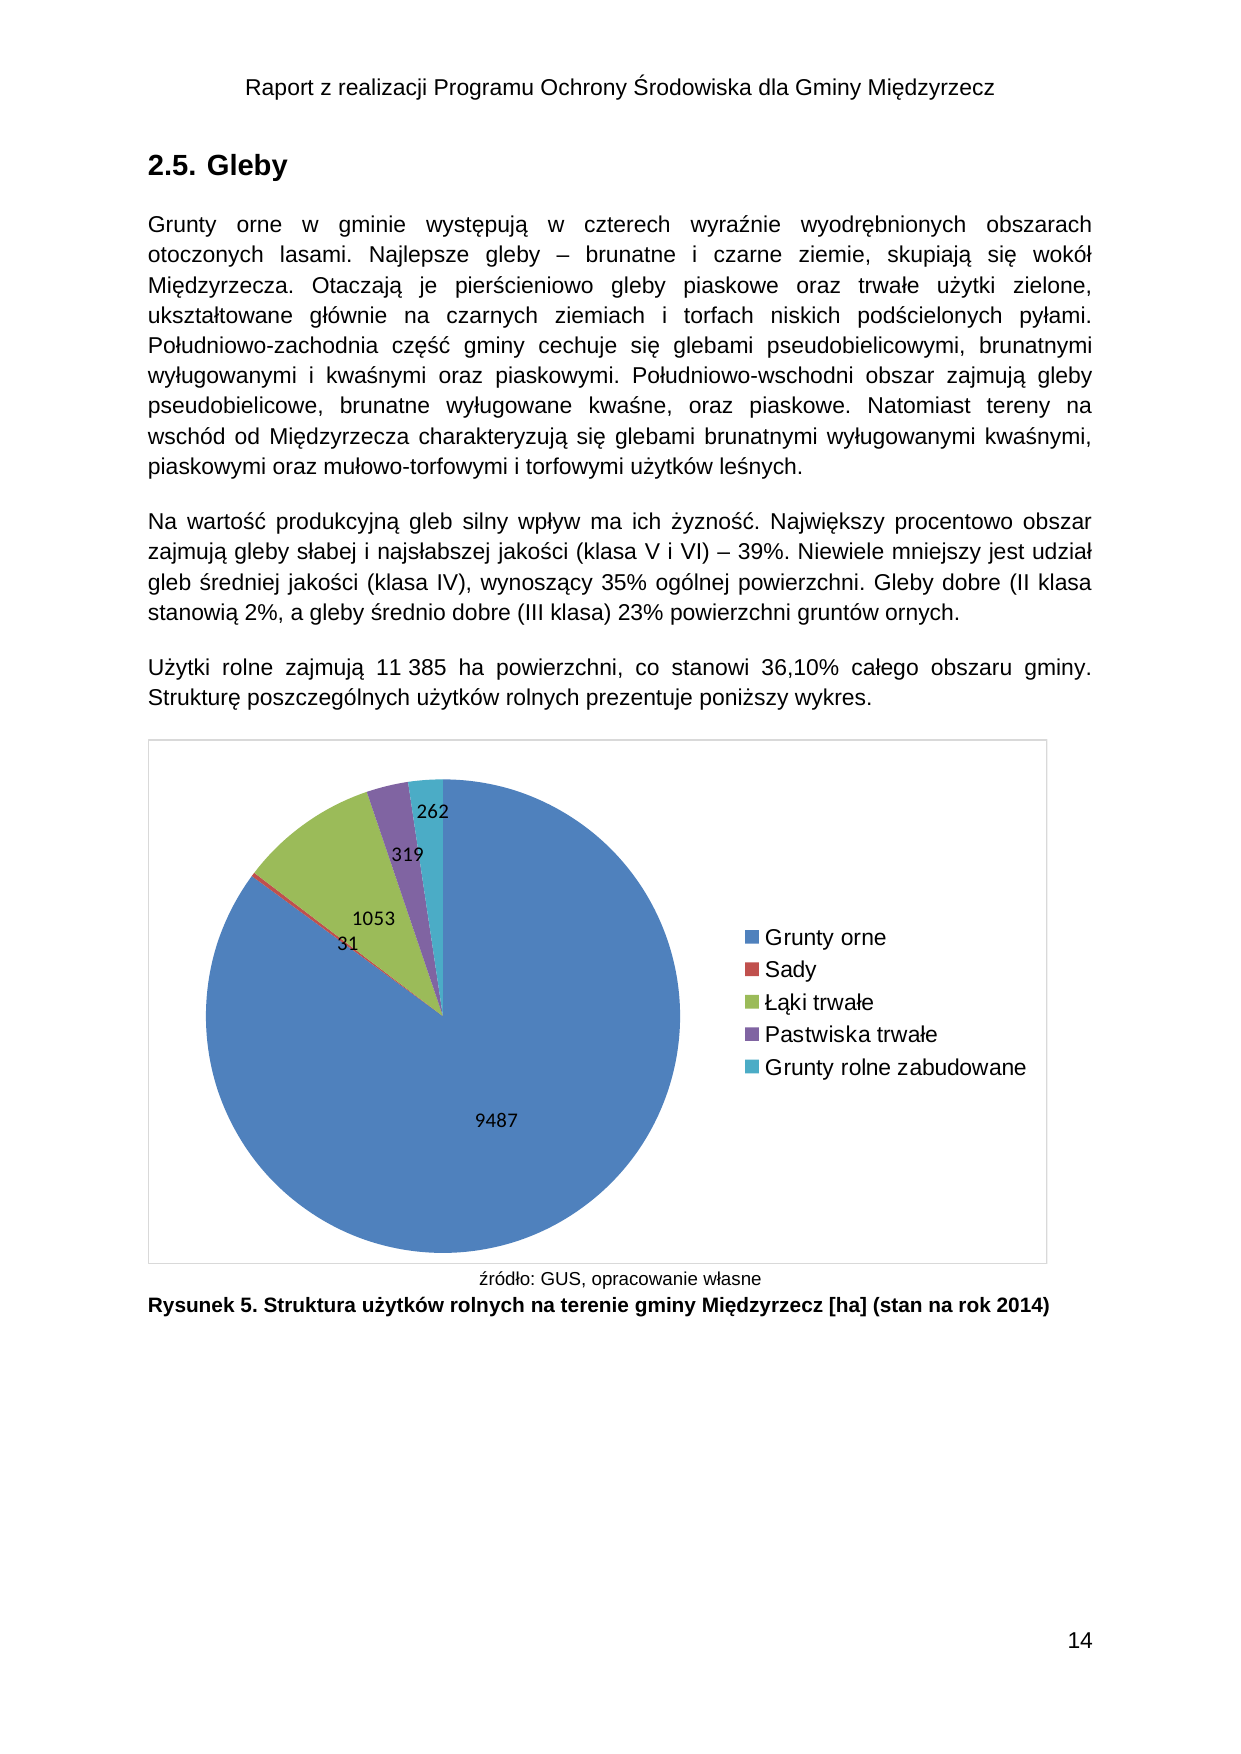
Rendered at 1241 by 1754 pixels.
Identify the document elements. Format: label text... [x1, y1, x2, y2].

text źródło: GUS, opracowanie własne [148, 1268, 1093, 1290]
text Rysunek 5. Struktura użytków rolnych na terenie gminy Międzyrzecz [ha] (stan na rok 2014) [148, 1293, 1093, 1317]
text Na wartość produkcyjną gleb silny wpływ ma ich żyzność. Największy procentowo obszar zajmują gleby słabej i najsłabszej jakości (klasa V i VI) – 39%. Niewiele mniejszy jest udział gleb średniej jakości (klasa IV), wynoszący 35% ogólnej powierzchni. Gleby dobre (II klasa stanowią 2%, a gleby średnio dobre (III klasa) 23% powierzchni gruntów ornych. [148, 508, 1093, 625]
text Użytki rolne zajmują 11 385 ha powierzchni, co stanowi 36,10% całego obszaru gminy. Strukturę poszczególnych użytków rolnych prezentuje poniższy wykres. [148, 654, 1093, 710]
subtitle Gleby [148, 148, 1093, 181]
text Grunty orne w gminie występują w czterech wyraźnie wyodrębnionych obszarach otoczonych lasami. Najlepsze gleby – brunatne i czarne ziemie, skupiają się wokół Międzyrzecza. Otaczają je pierścieniowo gleby piaskowe oraz trwałe użytki zielone, ukształtowane głównie na czarnych ziemiach i torfach niskich podścielonych pyłami. Południowo-zachodnia część gminy cechuje się glebami pseudobielicowymi, brunatnymi wyługowanymi i kwaśnymi oraz piaskowymi. Południowo-wschodni obszar zajmują gleby pseudobielicowe, brunatne wyługowane kwaśne, oraz piaskowe. Natomiast tereny na wschód od Międzyrzecza charakteryzują się glebami brunatnymi wyługowanymi kwaśnymi, piaskowymi oraz mułowo-torfowymi i torfowymi użytków leśnych. [148, 211, 1093, 479]
